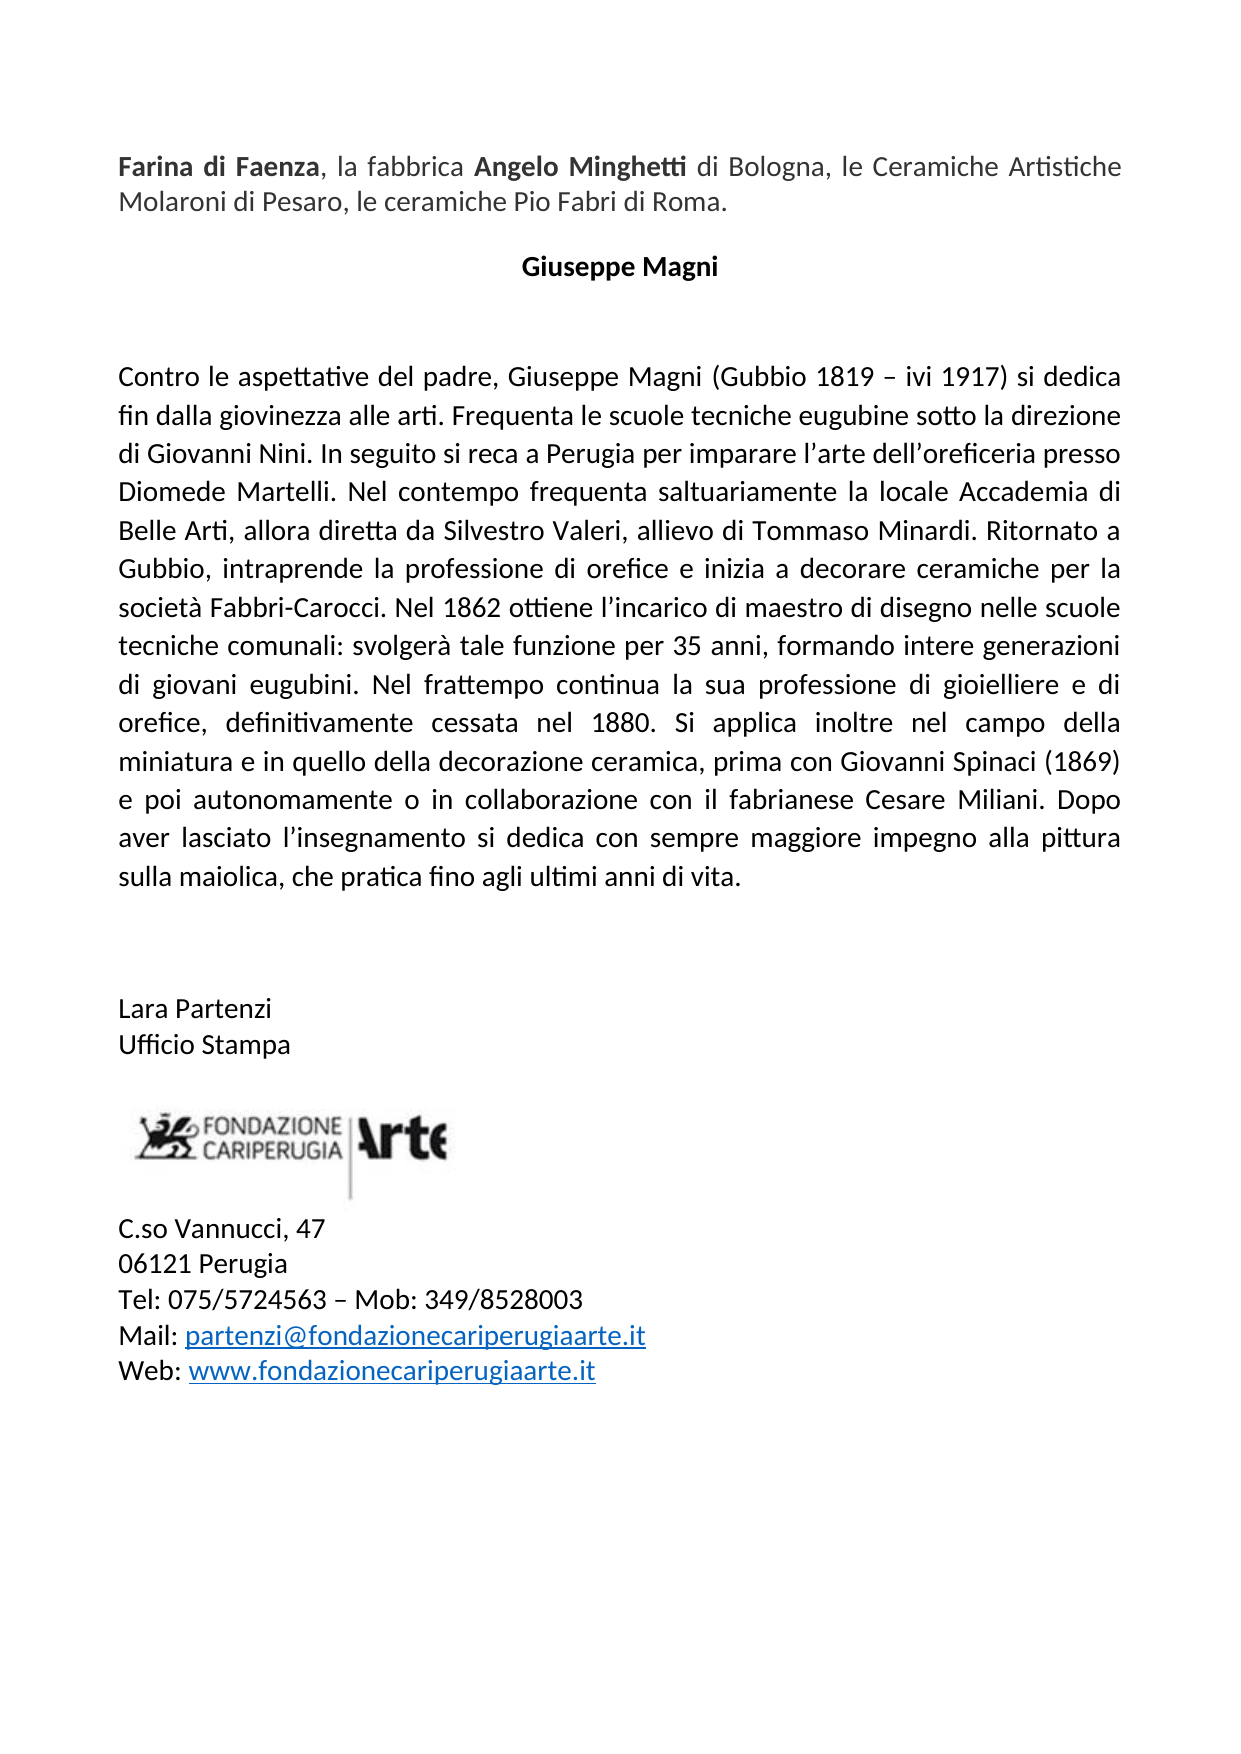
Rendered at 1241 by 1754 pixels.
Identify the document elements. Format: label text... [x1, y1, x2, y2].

text Giuseppe Magni [118, 248, 1122, 284]
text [118, 148, 1122, 219]
text Contro le aspettative del padre, Giuseppe Magni (Gubbio 1819 – ivi 1917) si dedica fin dalla giovinezza alle arti. Frequenta le scuole tecniche eugubine sotto la direzione di Giovanni Nini. In seguito si reca a Perugia per imparare l’arte dell’oreficeria presso Diomede Martelli. Nel contempo frequenta saltuariamente la locale Accademia di Belle Arti, allora diretta da Silvestro Valeri, allievo di Tommaso Minardi. Ritornato a Gubbio, intraprende la professione di orefice e inizia a decorare ceramiche per la società Fabbri-Carocci. Nel 1862 ottiene l’incarico di maestro di disegno nelle scuole tecniche comunali: svolgerà tale funzione per 35 anni, formando intere generazioni di giovani eugubini. Nel frattempo continua la sua professione di gioielliere e di orefice, definitivamente cessata nel 1880. Si applica inoltre nel campo della miniatura e in quello della decorazione ceramica, prima con Giovanni Spinaci (1869) e poi autonomamente o in collaborazione con il fabrianese Cesare Miliani. Dopo aver lasciato l’insegnamento si dedica con sempre maggiore impegno alla pittura sulla maiolica, che pratica fino agli ultimi anni di vita. [118, 358, 1122, 893]
text Web: www.fondazionecariperugiaarte.it [118, 1352, 1122, 1388]
picture [118, 1097, 461, 1210]
text C.so Vannucci, 47 [118, 1210, 1122, 1245]
text Ufficio Stampa [118, 1026, 1122, 1062]
text Mail: partenzi@fondazionecariperugiaarte.it [118, 1317, 1122, 1352]
text 06121 Perugia [118, 1245, 1122, 1281]
text Tel: 075/5724563 – Mob: 349/8528003 [118, 1281, 1122, 1317]
text Lara Partenzi [118, 990, 1122, 1026]
